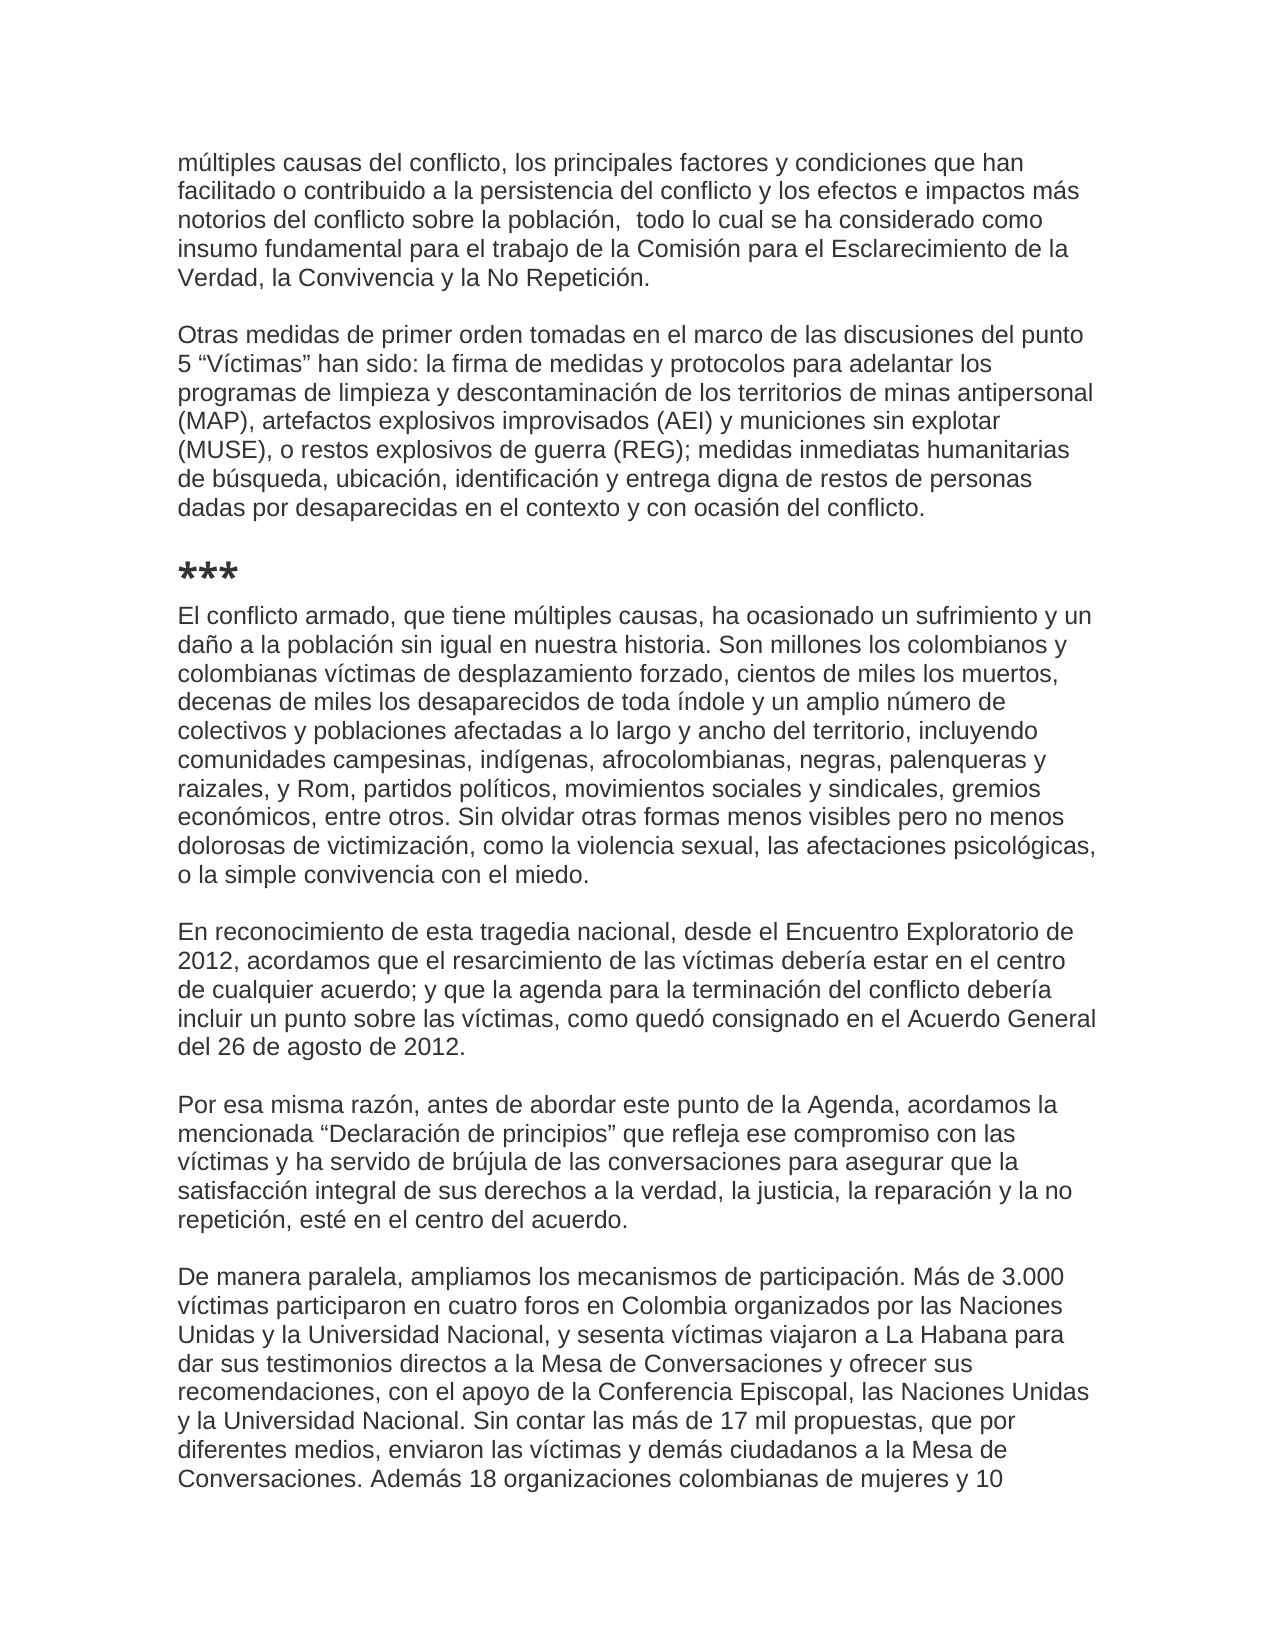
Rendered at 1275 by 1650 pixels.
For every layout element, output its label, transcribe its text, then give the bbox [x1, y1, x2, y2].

text Otras medidas de primer orden tomadas en el marco de las discusiones del punto 5 “Víctimas” han sido: la firma de medidas y protocolos para adelantar los programas de limpieza y descontaminación de los territorios de minas antipersonal (MAP), artefactos explosivos improvisados (AEI) y municiones sin explotar (MUSE), o restos explosivos de guerra (REG); medidas inmediatas humanitarias de búsqueda, ubicación, identificación y entrega digna de restos de personas dadas por desaparecidas en el contexto y con ocasión del conflicto. [177, 320, 1098, 521]
text *** [177, 550, 1098, 601]
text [177, 1262, 1098, 1492]
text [177, 148, 1098, 291]
text El conflicto armado, que tiene múltiples causas, ha ocasionado un sufrimiento y un daño a la población sin igual en nuestra historia. Son millones los colombianos y colombianas víctimas de desplazamiento forzado, cientos de miles los muertos, decenas de miles los desaparecidos de toda índole y un amplio número de colectivos y poblaciones afectadas a lo largo y ancho del territorio, incluyendo comunidades campesinas, indígenas, afrocolombianas, negras, palenqueras y raizales, y Rom, partidos políticos, movimientos sociales y sindicales, gremios económicos, entre otros. Sin olvidar otras formas menos visibles pero no menos dolorosas de victimización, como la violencia sexual, las afectaciones psicológicas, o la simple convivencia con el miedo. [177, 601, 1098, 889]
text En reconocimiento de esta tragedia nacional, desde el Encuentro Exploratorio de 2012, acordamos que el resarcimiento de las víctimas debería estar en el centro de cualquier acuerdo; y que la agenda para la terminación del conflicto debería incluir un punto sobre las víctimas, como quedó consignado en el Acuerdo General del 26 de agosto de 2012. [177, 917, 1098, 1061]
text Por esa misma razón, antes de abordar este punto de la Agenda, acordamos la mencionada “Declaración de principios” que refleja ese compromiso con las víctimas y ha servido de brújula de las conversaciones para asegurar que la satisfacción integral de sus derechos a la verdad, la justicia, la reparación y la no repetición, esté en el centro del acuerdo. [177, 1090, 1098, 1234]
